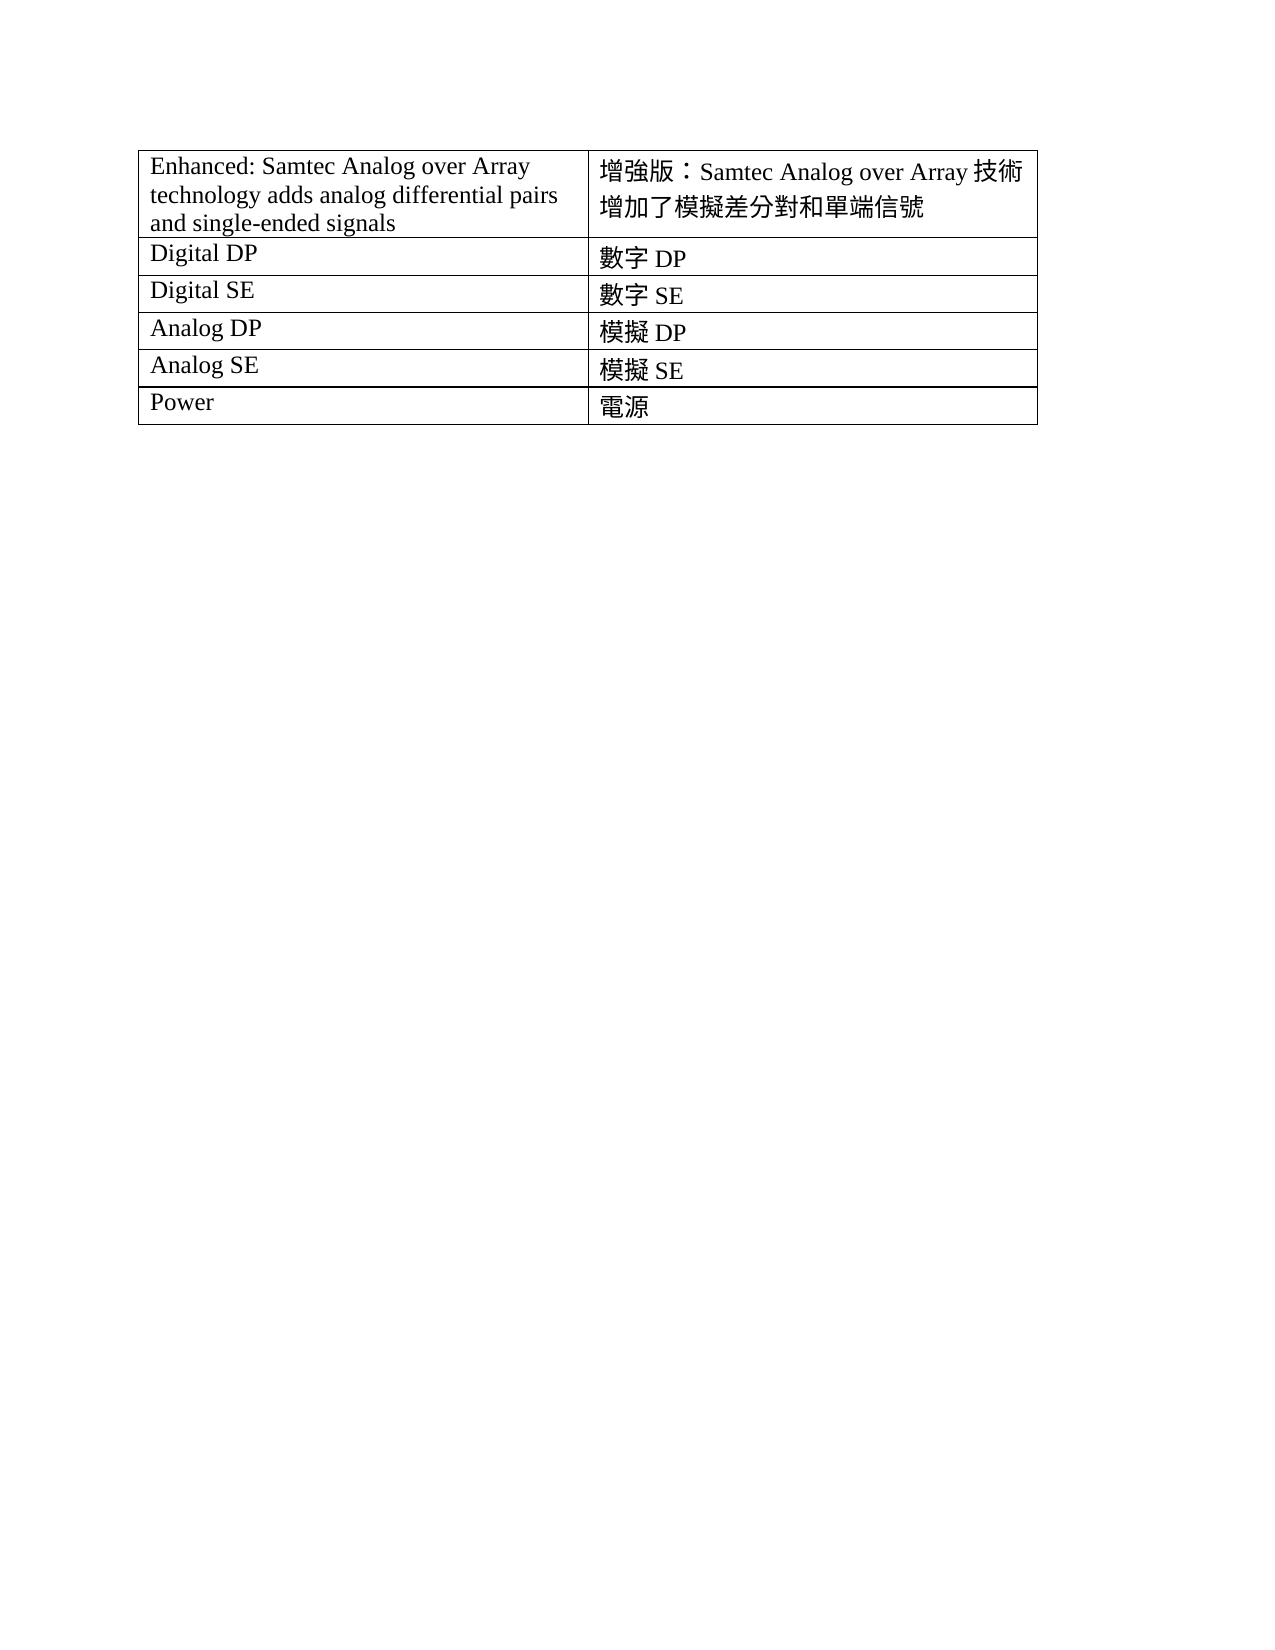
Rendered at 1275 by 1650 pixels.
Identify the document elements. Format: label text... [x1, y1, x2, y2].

table_cell Power [139, 388, 588, 424]
table_cell 數字SE [589, 276, 1037, 312]
table_cell 模擬DP [589, 313, 1037, 349]
table_cell 模擬SE [589, 350, 1037, 386]
table_cell 增強版：Samtec Analog over Array技術增加了模擬差分對和單端信號 [589, 151, 1037, 237]
table_cell Digital DP [139, 238, 588, 274]
table_cell Analog SE [139, 350, 588, 386]
table_cell 電源 [589, 388, 1037, 424]
table_cell Analog DP [139, 313, 588, 349]
table_cell Digital SE [139, 276, 588, 312]
table_cell 數字DP [589, 238, 1037, 274]
table_cell Enhanced: Samtec Analog over Array technology adds analog differential pairs and single-ended signals [139, 151, 588, 237]
